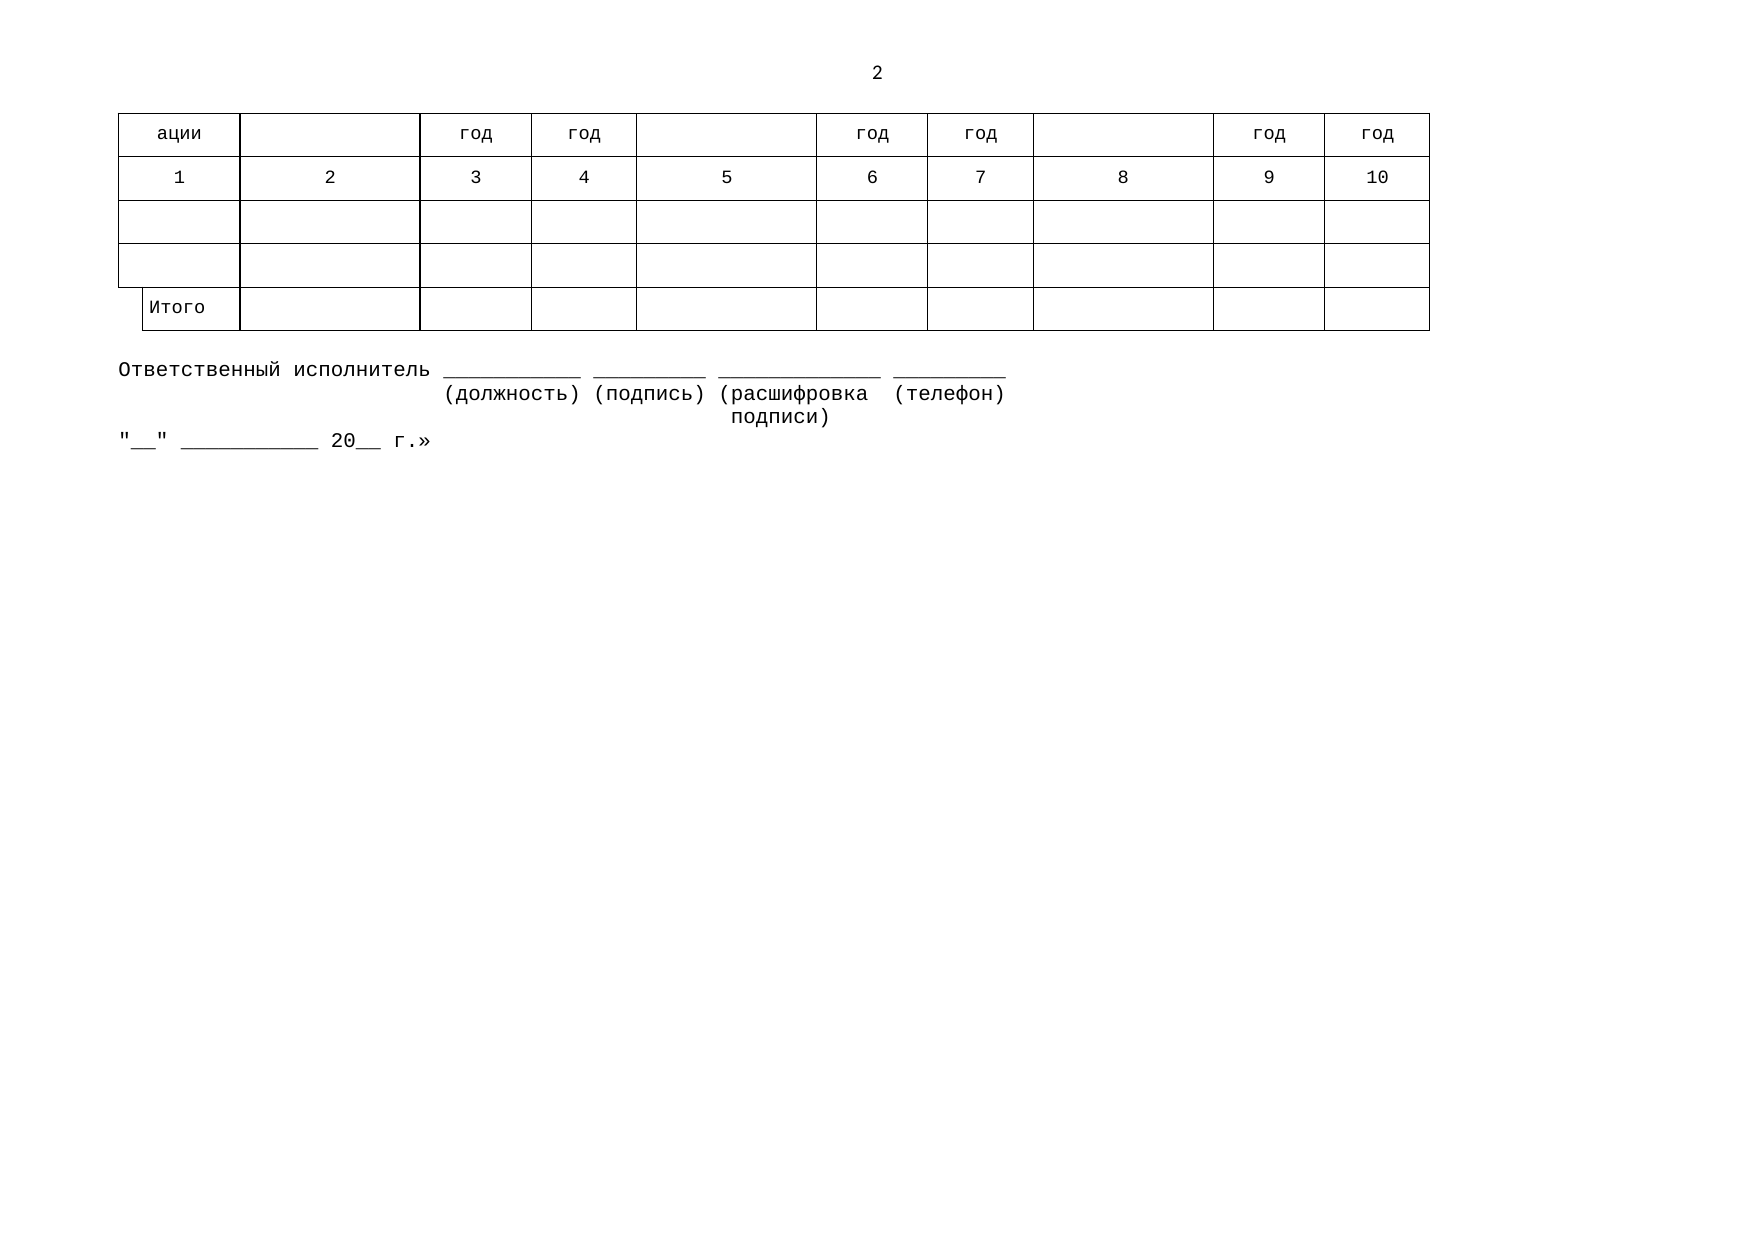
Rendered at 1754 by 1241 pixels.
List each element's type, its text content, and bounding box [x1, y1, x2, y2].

table_cell [1214, 201, 1324, 243]
text (должность) (подпись) (расшифровка (телефон) [118, 383, 1636, 407]
table_cell [1214, 288, 1324, 330]
table_cell [532, 244, 636, 287]
table_cell [1325, 244, 1429, 287]
table_cell 9 [1214, 157, 1324, 199]
table_cell второй год [1325, 114, 1429, 156]
table_cell 10 [1325, 157, 1429, 199]
table_cell первый год [421, 114, 531, 156]
table_cell [119, 244, 239, 287]
table_cell первый год [817, 114, 927, 156]
table_cell 6 [817, 157, 927, 199]
table_cell [532, 201, 636, 243]
table_cell [532, 288, 636, 330]
table_cell [1325, 201, 1429, 243]
table_cell [421, 288, 531, 330]
text подписи) [118, 407, 1636, 430]
table_cell [637, 288, 816, 330]
table_cell Итого [143, 288, 239, 330]
table_cell [118, 288, 142, 330]
table_cell [241, 288, 419, 330]
table_cell [241, 201, 419, 243]
table_cell второй год [928, 114, 1033, 156]
table_cell [817, 244, 927, 287]
table_cell [817, 201, 927, 243]
table_cell [817, 288, 927, 330]
table_cell [1034, 201, 1213, 243]
table_cell [119, 201, 239, 243]
table_cell [1034, 288, 1213, 330]
table_cell [928, 244, 1033, 287]
table_cell 2 [241, 157, 419, 199]
text "__" ___________ 20__ г.» [118, 430, 1636, 454]
table_cell [421, 201, 531, 243]
table_cell 3 [421, 157, 531, 199]
table_cell 7 [928, 157, 1033, 199]
table_cell [637, 244, 816, 287]
table_cell 4 [532, 157, 636, 199]
table_cell [928, 201, 1033, 243]
table_cell второй год [532, 114, 636, 156]
table_cell [637, 201, 816, 243]
table_cell [1325, 288, 1429, 330]
table_cell [421, 244, 531, 287]
table_cell 1 [119, 157, 239, 199]
table_cell [928, 288, 1033, 330]
table_cell [241, 244, 419, 287]
table_cell [1214, 244, 1324, 287]
table_cell [1034, 244, 1213, 287]
table_cell 8 [1034, 157, 1213, 199]
table_cell первый год [1214, 114, 1324, 156]
table_cell 5 [637, 157, 816, 199]
text Ответственный исполнитель ___________ _________ _____________ _________ [118, 359, 1636, 383]
